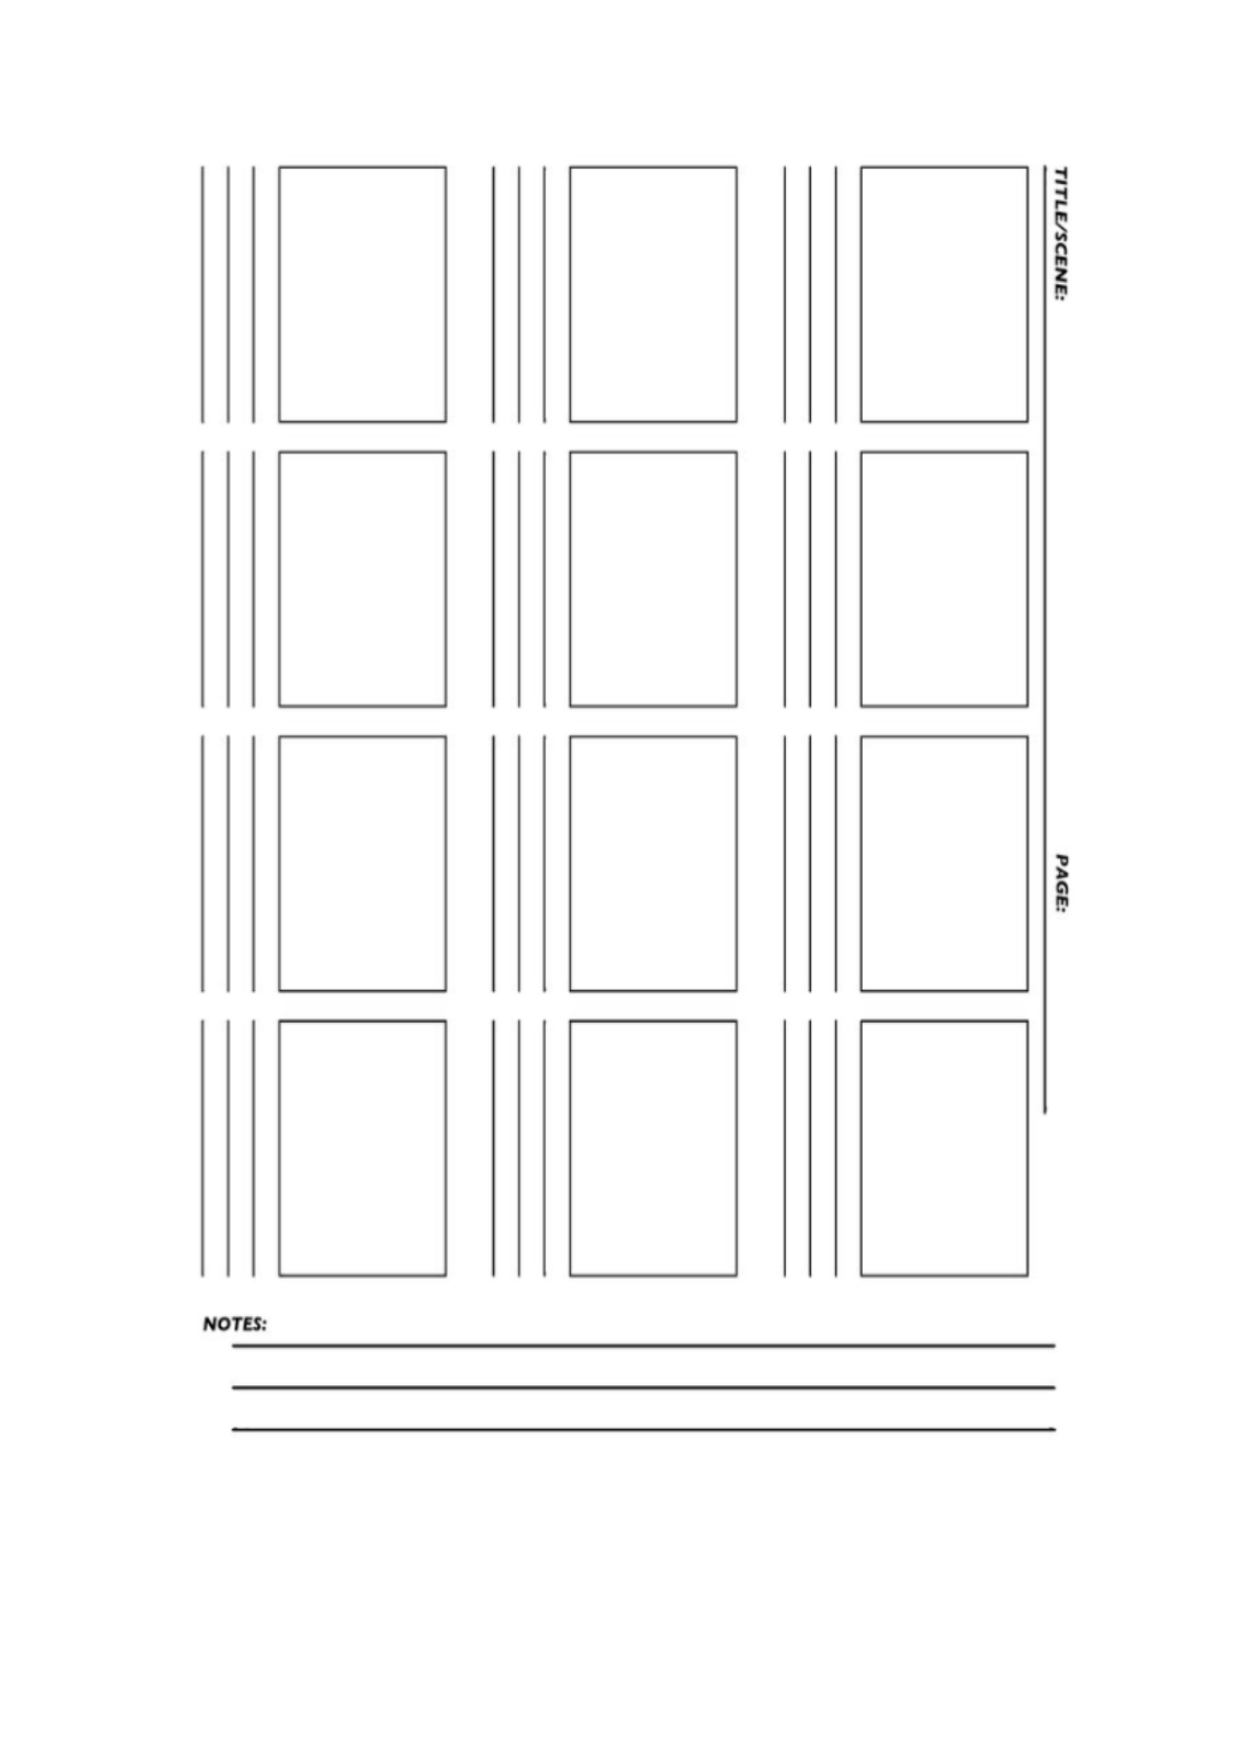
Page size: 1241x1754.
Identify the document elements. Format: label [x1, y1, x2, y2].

picture [167, 151, 1091, 1448]
